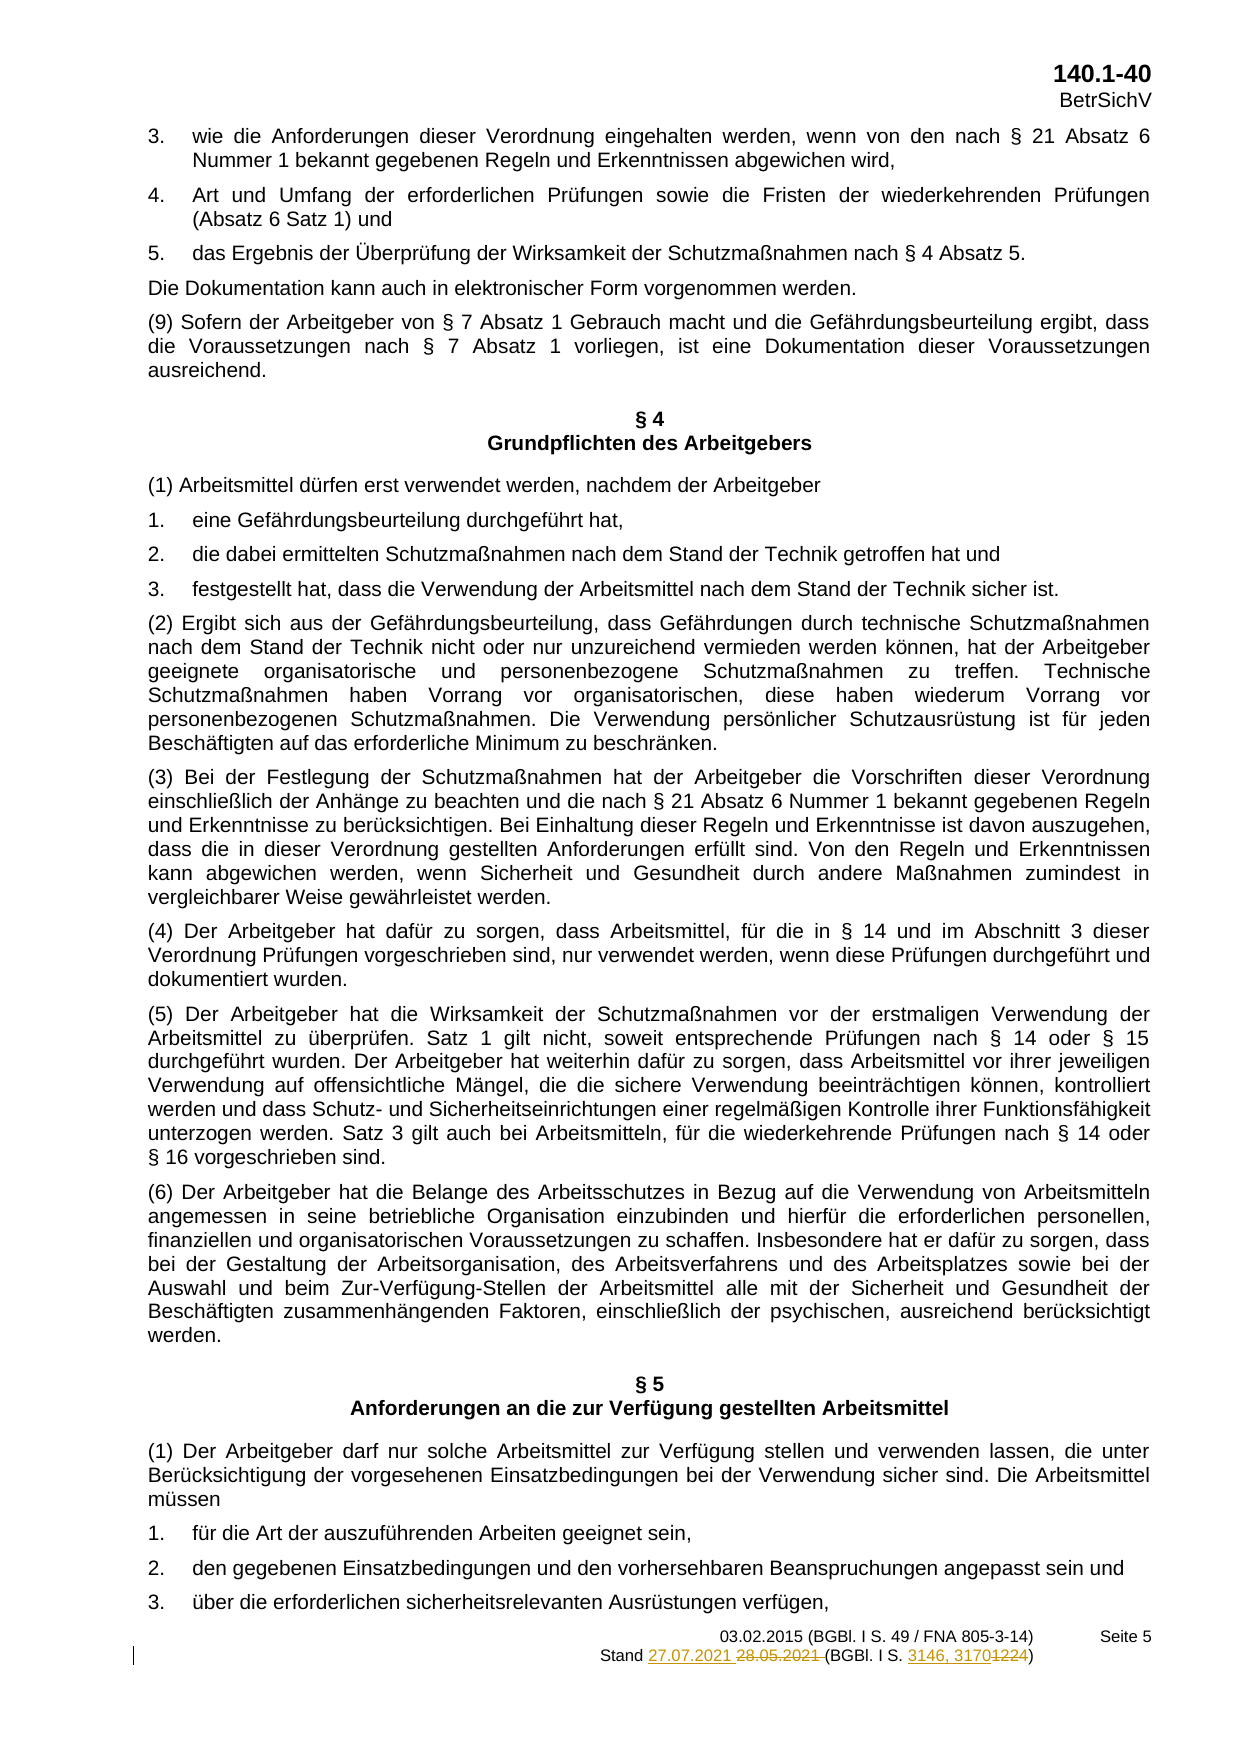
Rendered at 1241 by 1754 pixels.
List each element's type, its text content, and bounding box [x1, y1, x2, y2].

text (6) Der Arbeitgeber hat die Belange des Arbeitsschutzes in Bezug auf die Verwendung von Arbeitsmitteln angemessen in seine betriebliche Organisation einzubinden und hierfür die erforderlichen personellen, finanziellen und organisatorischen Voraussetzungen zu schaffen. Insbesondere hat er dafür zu sorgen, dass bei der Gestaltung der Arbeitsorganisation, des Arbeitsverfahrens und des Arbeitsplatzes sowie bei der Auswahl und beim Zur-Verfügung-Stellen der Arbeitsmittel alle mit der Sicherheit und Gesundheit der Beschäftigten zusammenhängenden Faktoren, einschließlich der psychischen, ausreichend berücksichtigt werden. [148, 1179, 1152, 1347]
text 3. wie die Anforderungen dieser Verordnung eingehalten werden, wenn von den nach § 21 Absatz 6 Nummer 1 bekannt gegebenen Regeln und Erkenntnissen abgewichen wird, [148, 124, 1152, 172]
subtitle § 4 Grundpflichten des Arbeitgebers [148, 407, 1152, 454]
text 1. eine Gefährdungsbeurteilung durchgeführt hat, [148, 508, 1152, 532]
text 3. über die erforderlichen sicherheitsrelevanten Ausrüstungen verfügen, [148, 1590, 1152, 1614]
text (1) Arbeitsmittel dürfen erst verwendet werden, nachdem der Arbeitgeber [148, 473, 1152, 497]
text Die Dokumentation kann auch in elektronischer Form vorgenommen werden. [148, 275, 1152, 299]
text 1. für die Art der auszuführenden Arbeiten geeignet sein, [148, 1521, 1152, 1545]
text 2. den gegebenen Einsatzbedingungen und den vorhersehbaren Beanspruchungen angepasst sein und [148, 1556, 1152, 1579]
text 5. das Ergebnis der Überprüfung der Wirksamkeit der Schutzmaßnahmen nach § 4 Absatz 5. [148, 241, 1152, 265]
text (9) Sofern der Arbeitgeber von § 7 Absatz 1 Gebrauch macht und die Gefährdungsbeurteilung ergibt, dass die Voraussetzungen nach § 7 Absatz 1 vorliegen, ist eine Dokumentation dieser Voraussetzungen ausreichend. [148, 310, 1152, 382]
text 3. festgestellt hat, dass die Verwendung der Arbeitsmittel nach dem Stand der Technik sicher ist. [148, 576, 1152, 600]
text (5) Der Arbeitgeber hat die Wirksamkeit der Schutzmaßnahmen vor der erstmaligen Verwendung der Arbeitsmittel zu überprüfen. Satz 1 gilt nicht, soweit entsprechende Prüfungen nach § 14 oder § 15 durchgeführt wurden. Der Arbeitgeber hat weiterhin dafür zu sorgen, dass Arbeitsmittel vor ihrer jeweiligen Verwendung auf offensichtliche Mängel, die die sichere Verwendung beeinträchtigen können, kontrolliert werden und dass Schutz- und Sicherheitseinrichtungen einer regelmäßigen Kontrolle ihrer Funktionsfähigkeit unterzogen werden. Satz 3 gilt auch bei Arbeitsmitteln, für die wiederkehrende Prüfungen nach § 14 oder § 16 vorgeschrieben sind. [148, 1001, 1152, 1169]
text (4) Der Arbeitgeber hat dafür zu sorgen, dass Arbeitsmittel, für die in § 14 und im Abschnitt 3 dieser Verordnung Prüfungen vorgeschrieben sind, nur verwendet werden, wenn diese Prüfungen durchgeführt und dokumentiert wurden. [148, 919, 1152, 991]
text (1) Der Arbeitgeber darf nur solche Arbeitsmittel zur Verfügung stellen und verwenden lassen, die unter Berücksichtigung der vorgesehenen Einsatzbedingungen bei der Verwendung sicher sind. Die Arbeitsmittel müssen [148, 1439, 1152, 1511]
text 2. die dabei ermittelten Schutzmaßnahmen nach dem Stand der Technik getroffen hat und [148, 542, 1152, 566]
text 4. Art und Umfang der erforderlichen Prüfungen sowie die Fristen der wiederkehrenden Prüfungen (Absatz 6 Satz 1) und [148, 183, 1152, 231]
text (2) Ergibt sich aus der Gefährdungsbeurteilung, dass Gefährdungen durch technische Schutzmaßnahmen nach dem Stand der Technik nicht oder nur unzureichend vermieden werden können, hat der Arbeitgeber geeignete organisatorische und personenbezogene Schutzmaßnahmen zu treffen. Technische Schutzmaßnahmen haben Vorrang vor organisatorischen, diese haben wiederum Vorrang vor personenbezogenen Schutzmaßnahmen. Die Verwendung persönlicher Schutzausrüstung ist für jeden Beschäftigten auf das erforderliche Minimum zu beschränken. [148, 611, 1152, 754]
text (3) Bei der Festlegung der Schutzmaßnahmen hat der Arbeitgeber die Vorschriften dieser Verordnung einschließlich der Anhänge zu beachten und die nach § 21 Absatz 6 Nummer 1 bekannt gegebenen Regeln und Erkenntnisse zu berücksichtigen. Bei Einhaltung dieser Regeln und Erkenntnisse ist davon auszugehen, dass die in dieser Verordnung gestellten Anforderungen erfüllt sind. Von den Regeln und Erkenntnissen kann abgewichen werden, wenn Sicherheit und Gesundheit durch andere Maßnahmen zumindest in vergleichbarer Weise gewährleistet werden. [148, 765, 1152, 909]
subtitle § 5 Anforderungen an die zur Verfügung gestellten Arbeitsmittel [148, 1372, 1152, 1420]
